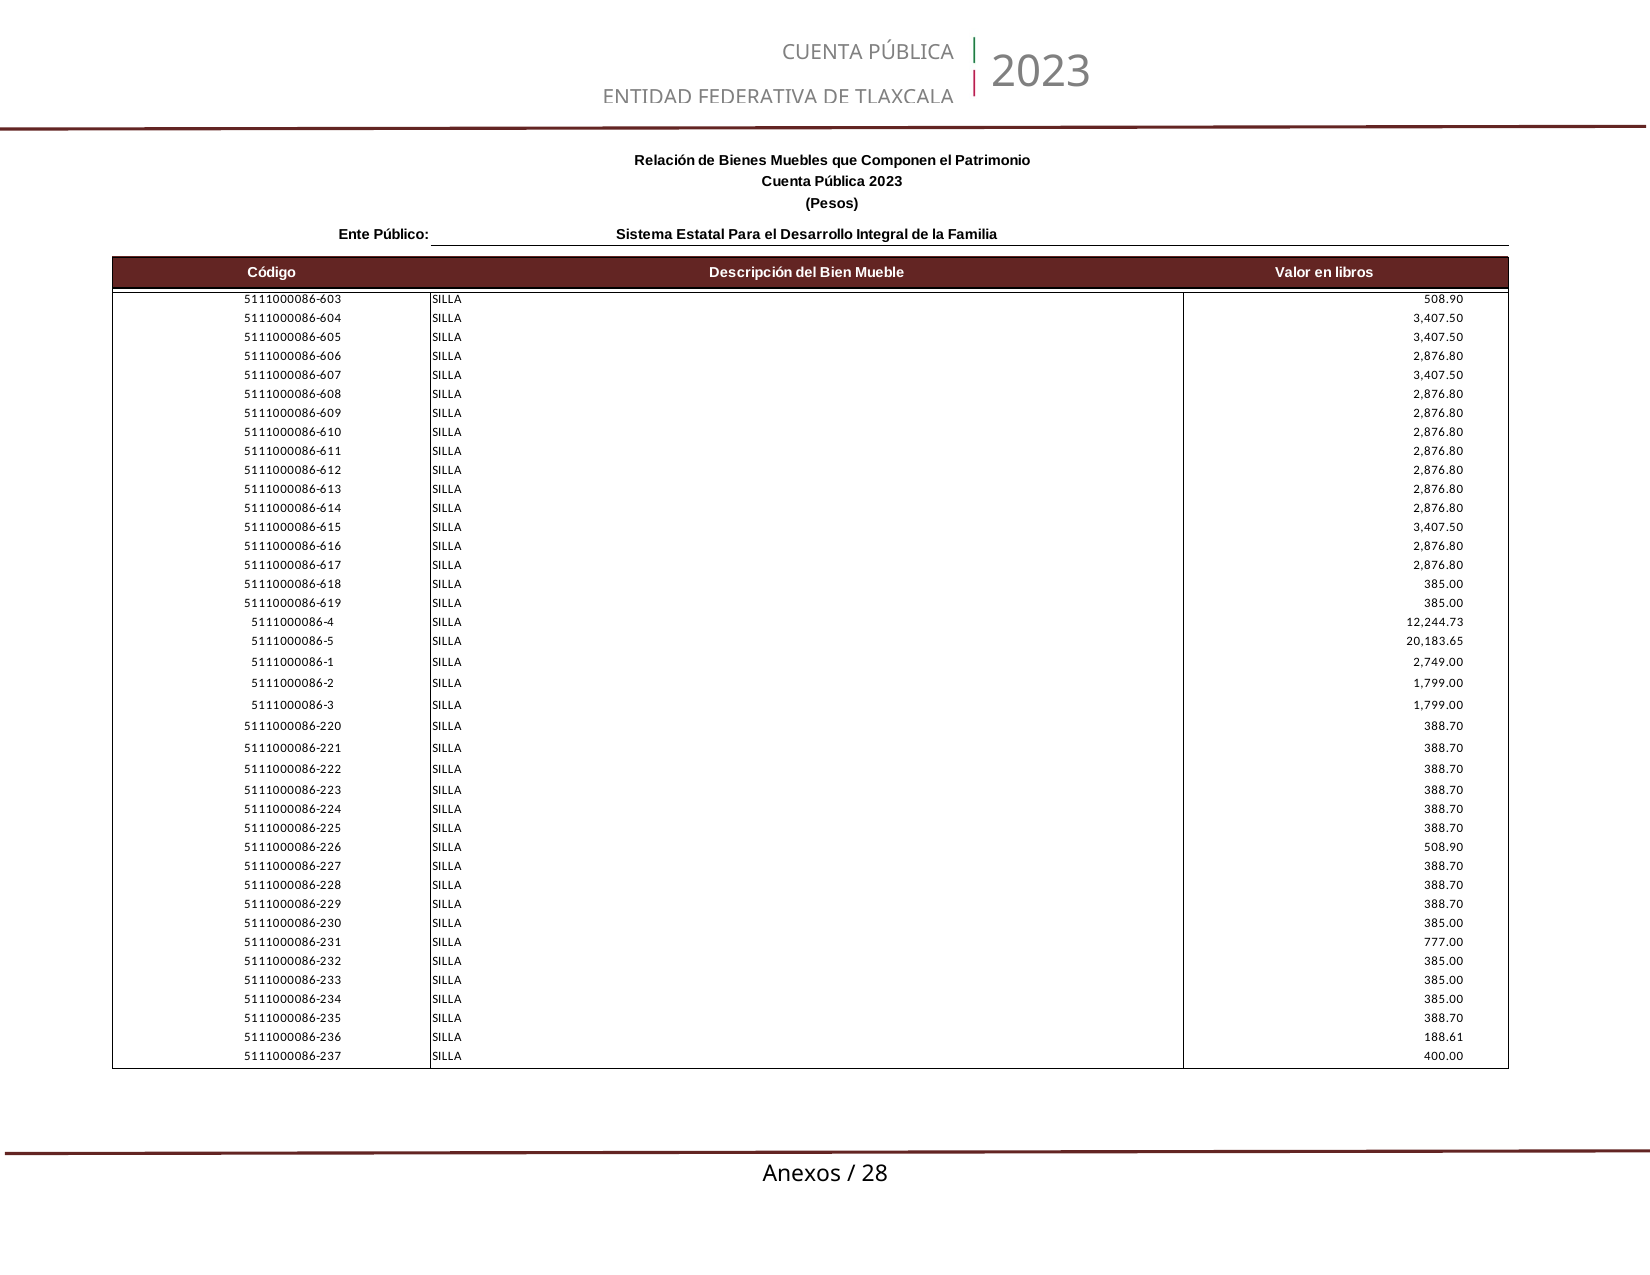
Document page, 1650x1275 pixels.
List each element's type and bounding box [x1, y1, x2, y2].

picture [968, 28, 985, 99]
